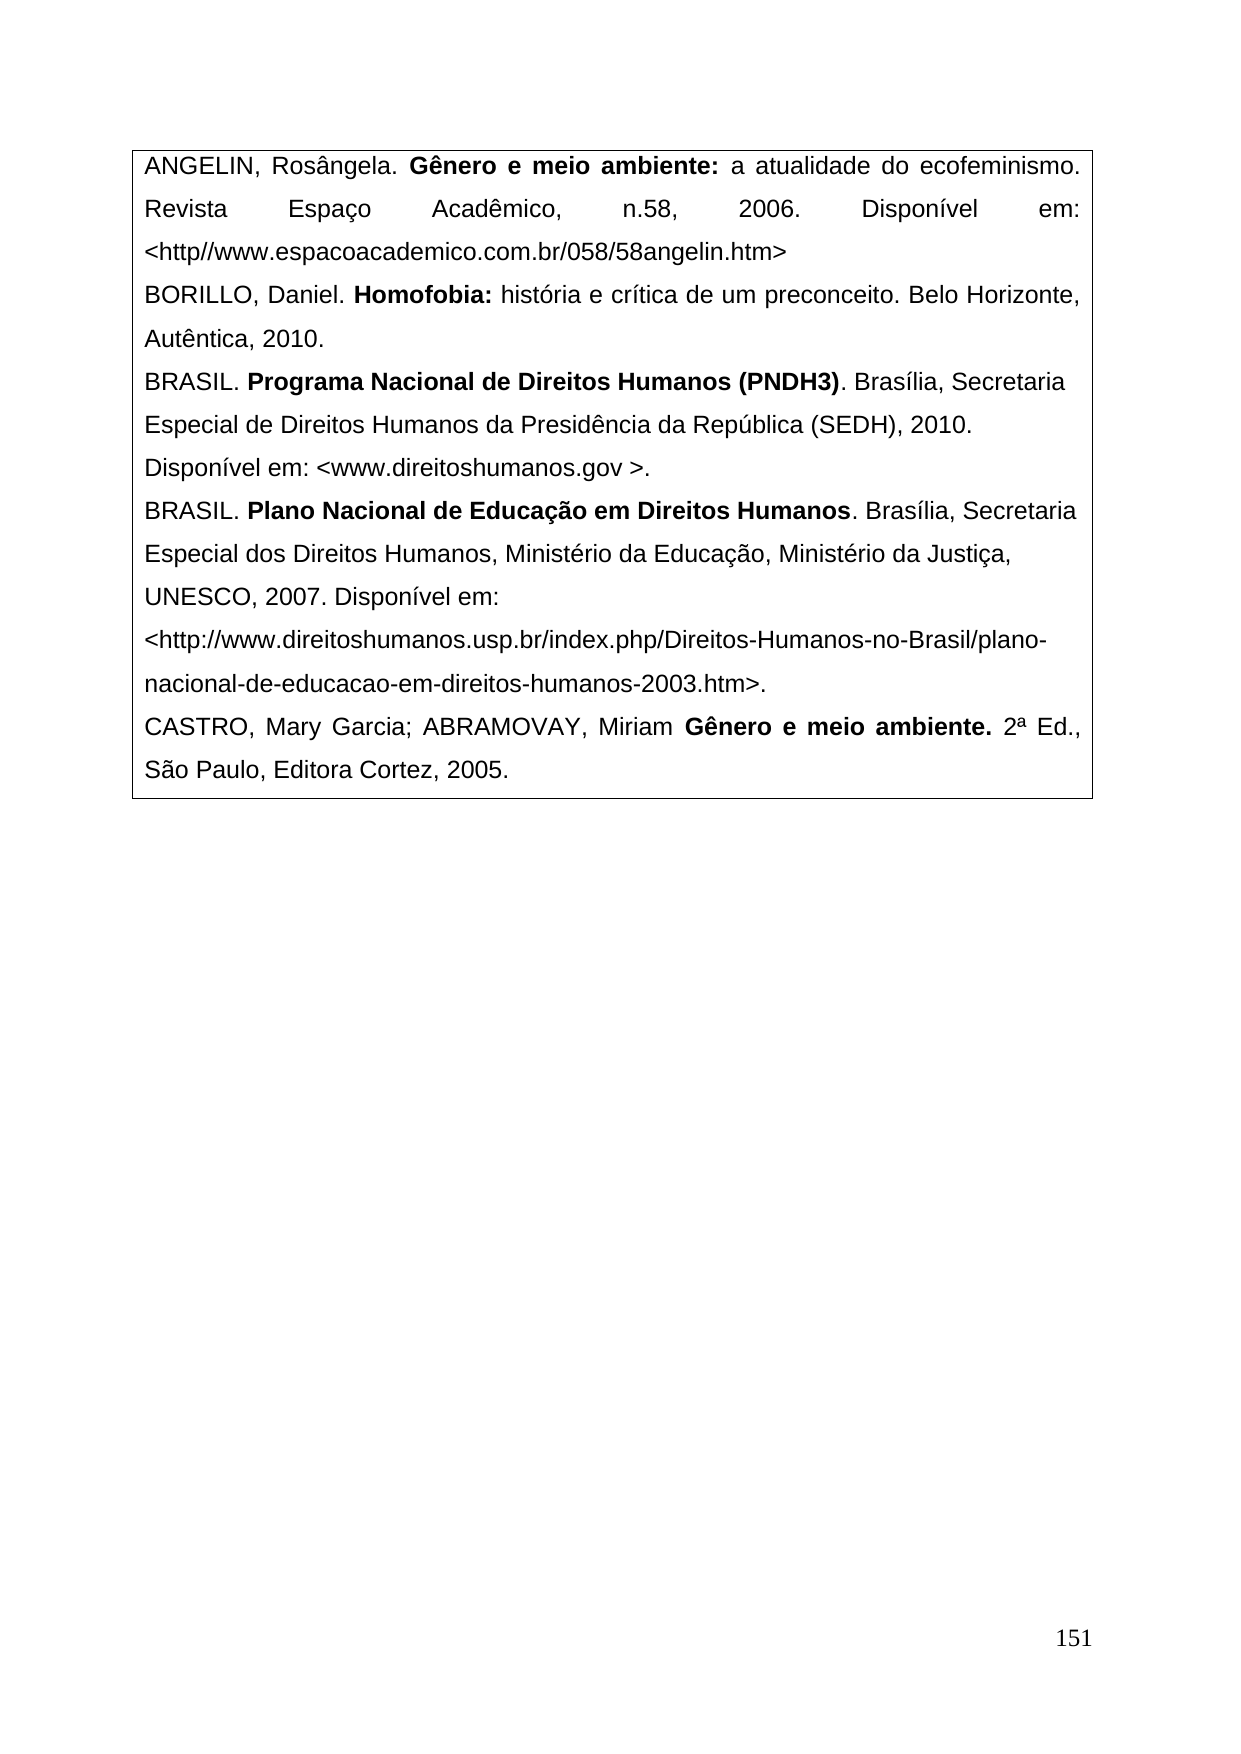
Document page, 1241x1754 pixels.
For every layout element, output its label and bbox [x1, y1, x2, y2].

table_cell [133, 151, 1092, 798]
